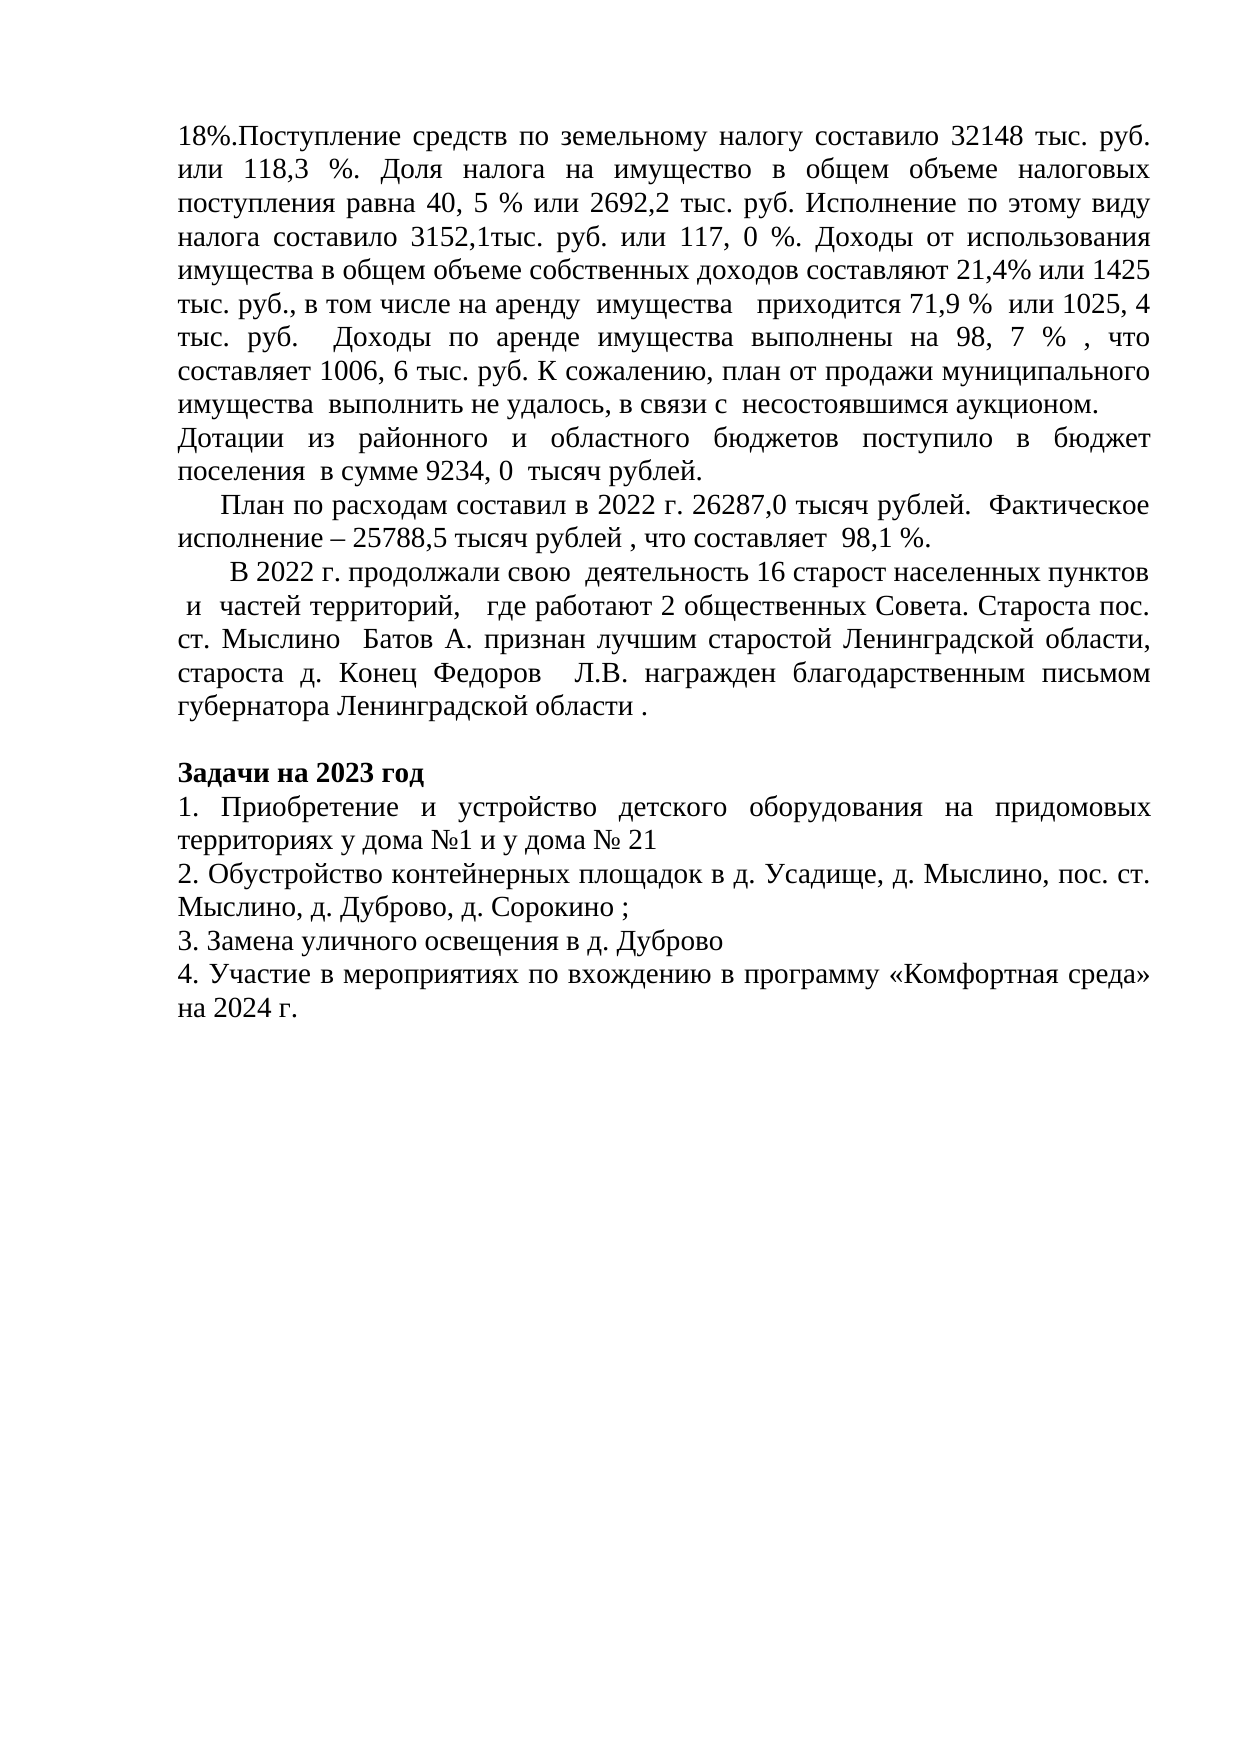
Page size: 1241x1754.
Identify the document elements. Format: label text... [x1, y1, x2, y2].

text Дотации из районного и областного бюджетов поступило в бюджет поселения в сумме 9234, 0 тысяч рублей. [177, 420, 1152, 487]
text 4. Участие в мероприятиях по вхождению в программу «Комфортная среда» на 2024 г. [177, 957, 1152, 1024]
text В 2022 г. продолжали свою деятельность 16 старост населенных пунктов [215, 554, 1152, 588]
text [177, 118, 1152, 420]
text План по расходам составил в 2022 г. 26287,0 тысяч рублей. Фактическое исполнение – 25788,5 тысяч рублей , что составляет 98,1 %. [177, 487, 1152, 554]
text 3. Замена уличного освещения в д. Дуброво [177, 923, 1152, 957]
text и частей территорий, где работают 2 общественных Совета. Староста пос. ст. Мыслино Батов А. признан лучшим старостой Ленинградской области, староста д. Конец Федоров Л.В. награжден благодарственным письмом губернатора Ленинградской области . [177, 588, 1152, 722]
text 1. Приобретение и устройство детского оборудования на придомовых территориях у дома №1 и у дома № 21 [177, 789, 1152, 856]
text Задачи на 2023 год [177, 755, 1152, 789]
text 2. Обустройство контейнерных площадок в д. Усадище, д. Мыслино, пос. ст. Мыслино, д. Дуброво, д. Сорокино ; [177, 856, 1152, 923]
